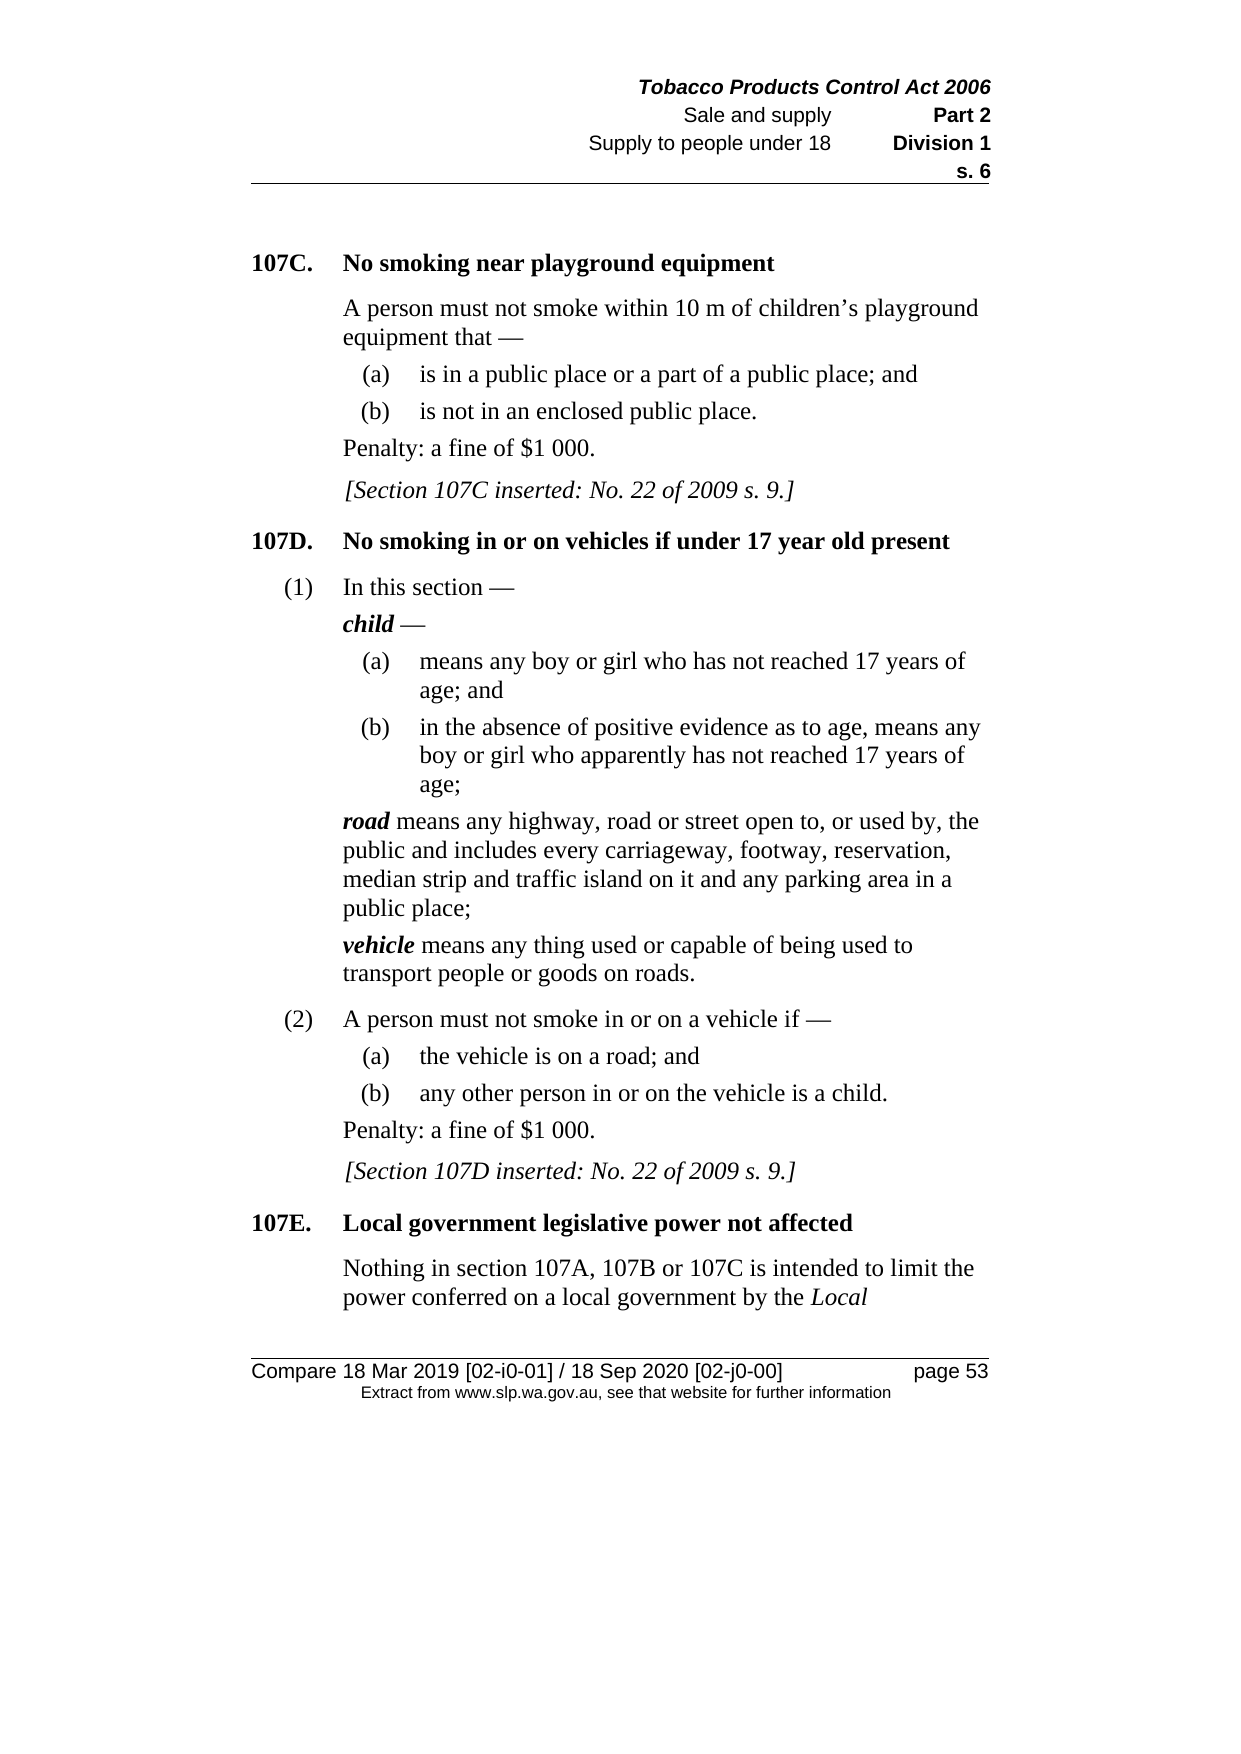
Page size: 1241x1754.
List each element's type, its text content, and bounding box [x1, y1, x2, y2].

text A person must not smoke within 10 m of children’s playground equipment that — [251, 293, 989, 351]
text child — [251, 609, 989, 638]
text (b) is not in an enclosed public place. [251, 396, 989, 425]
text [Section 107C inserted: No. 22 of 2009 s. 9.] [251, 475, 989, 503]
text (b) in the absence of positive evidence as to age, means any boy or girl who apparently has not reached 17 years of age; [251, 712, 989, 798]
text [Section 107D inserted: No. 22 of 2009 s. 9.] [251, 1156, 989, 1185]
subtitle 107D. No smoking in or on vehicles if under 17 year old present [251, 526, 989, 555]
text (a) the vehicle is on a road; and [251, 1041, 989, 1070]
text vehicle means any thing used or capable of being used to transport people or goods on roads. [251, 930, 989, 987]
text Penalty: a fine of $1 000. [251, 433, 989, 462]
text (2) A person must not smoke in or on a vehicle if — [251, 1004, 989, 1033]
text (1) In this section — [251, 572, 989, 601]
text Penalty: a fine of $1 000. [251, 1115, 989, 1144]
text (b) any other person in or on the vehicle is a child. [251, 1078, 989, 1107]
subtitle 107C. No smoking near playground equipment [251, 248, 989, 277]
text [251, 1253, 989, 1311]
text (a) means any boy or girl who has not reached 17 years of age; and [251, 646, 989, 703]
subtitle 107E. Local government legislative power not affected [251, 1208, 989, 1237]
text (a) is in a public place or a part of a public place; and [251, 359, 989, 388]
text road means any highway, road or street open to, or used by, the public and includes every carriageway, footway, reservation, median strip and traffic island on it and any parking area in a public place; [251, 806, 989, 921]
